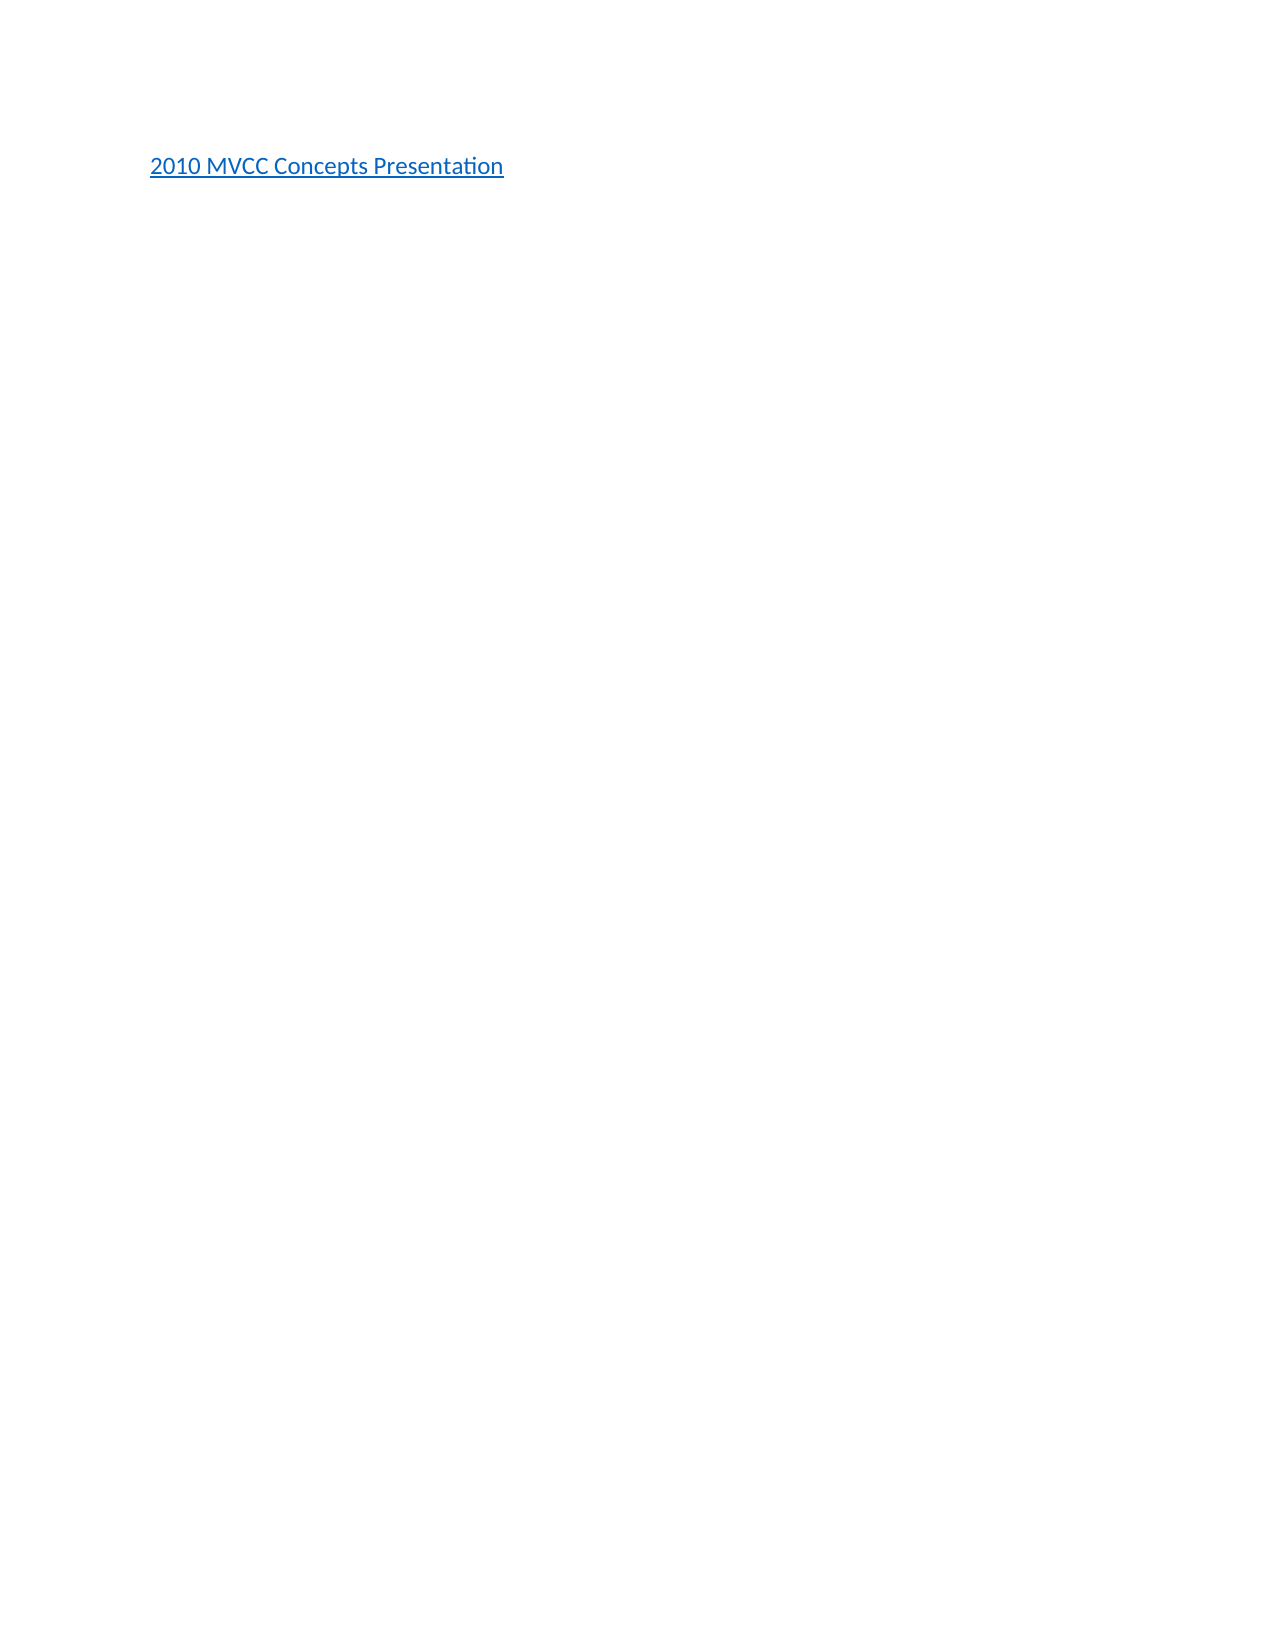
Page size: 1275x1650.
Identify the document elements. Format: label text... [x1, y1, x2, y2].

text 2010 MVCC Concepts Presentation [150, 150, 1125, 181]
